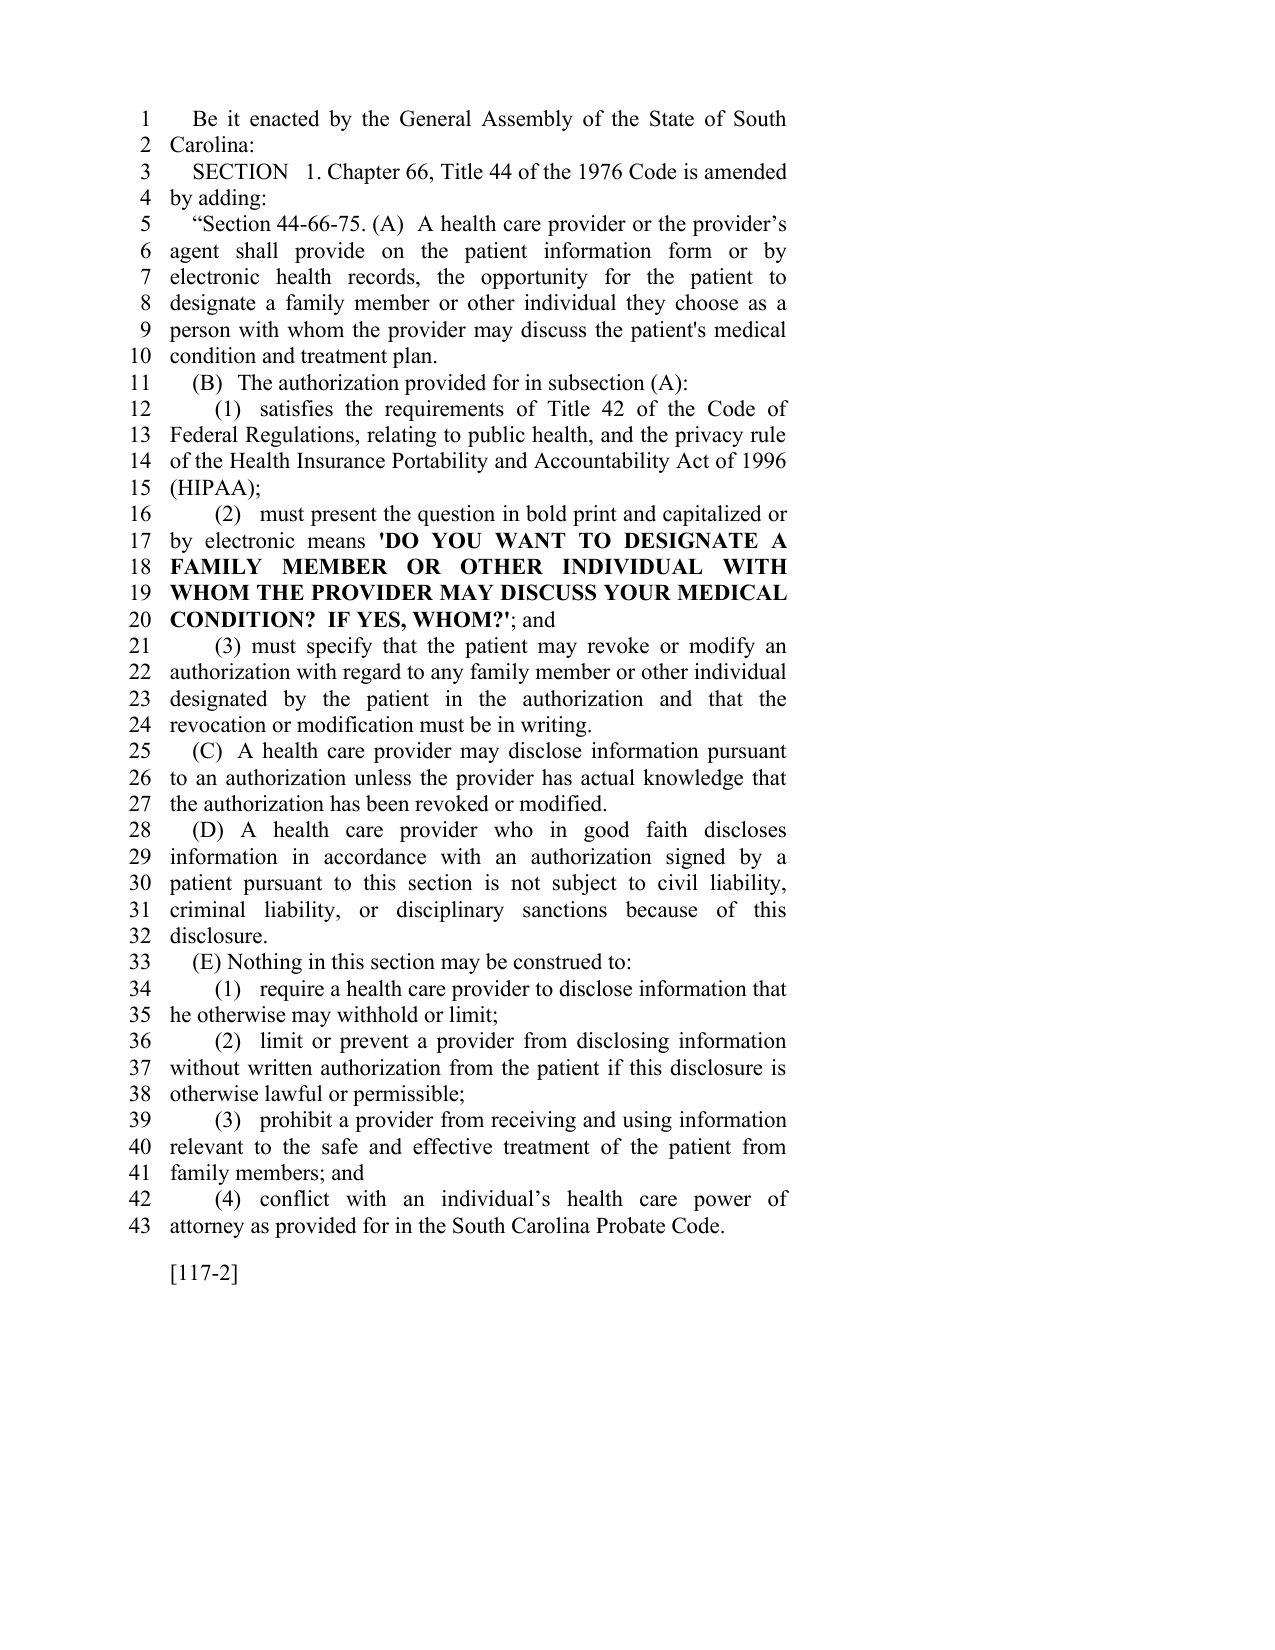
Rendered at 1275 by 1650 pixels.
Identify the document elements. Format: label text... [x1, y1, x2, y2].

text (2) limit or prevent a provider from disclosing information without written authorization from the patient if this disclosure is otherwise lawful or permissible; [169, 1027, 787, 1106]
text (C) A health care provider may disclose information pursuant to an authorization unless the provider has actual knowledge that the authorization has been revoked or modified. [169, 737, 787, 817]
text “Section 44-66-75. (A) A health care provider or the provider’s agent shall provide on the patient information form or by electronic health records, the opportunity for the patient to designate a family member or other individual they choose as a person with whom the provider may discuss the patient's medical condition and treatment plan. [169, 210, 787, 368]
text (3) prohibit a provider from receiving and using information relevant to the safe and effective treatment of the patient from family members; and [169, 1106, 787, 1186]
text SECTION 1. Chapter 66, Title 44 of the 1976 Code is amended by adding: [169, 158, 787, 210]
text (3) must specify that the patient may revoke or modify an authorization with regard to any family member or other individual designated by the patient in the authorization and that the revocation or modification must be in writing. [169, 632, 787, 737]
text (2) must present the question in bold print and capitalized or by electronic means 'DO YOU WANT TO DESIGNATE A FAMILY MEMBER OR OTHER INDIVIDUAL WITH WHOM THE PROVIDER MAY DISCUSS YOUR MEDICAL CONDITION? IF YES, WHOM?'; and [169, 500, 787, 632]
text (B) The authorization provided for in subsection (A): [169, 368, 787, 395]
text (1) require a health care provider to disclose information that he otherwise may withhold or limit; [169, 975, 787, 1027]
text Be it enacted by the General Assembly of the State of South Carolina: [169, 105, 787, 158]
text (E) Nothing in this section may be construed to: [169, 948, 787, 975]
text (1) satisfies the requirements of Title 42 of the Code of Federal Regulations, relating to public health, and the privacy rule of the Health Insurance Portability and Accountability Act of 1996 (HIPAA); [169, 395, 787, 500]
text (D) A health care provider who in good faith discloses information in accordance with an authorization signed by a patient pursuant to this section is not subject to civil liability, criminal liability, or disciplinary sanctions because of this disclosure. [169, 817, 787, 948]
text (4) conflict with an individual’s health care power of attorney as provided for in the South Carolina Probate Code. [169, 1186, 787, 1238]
